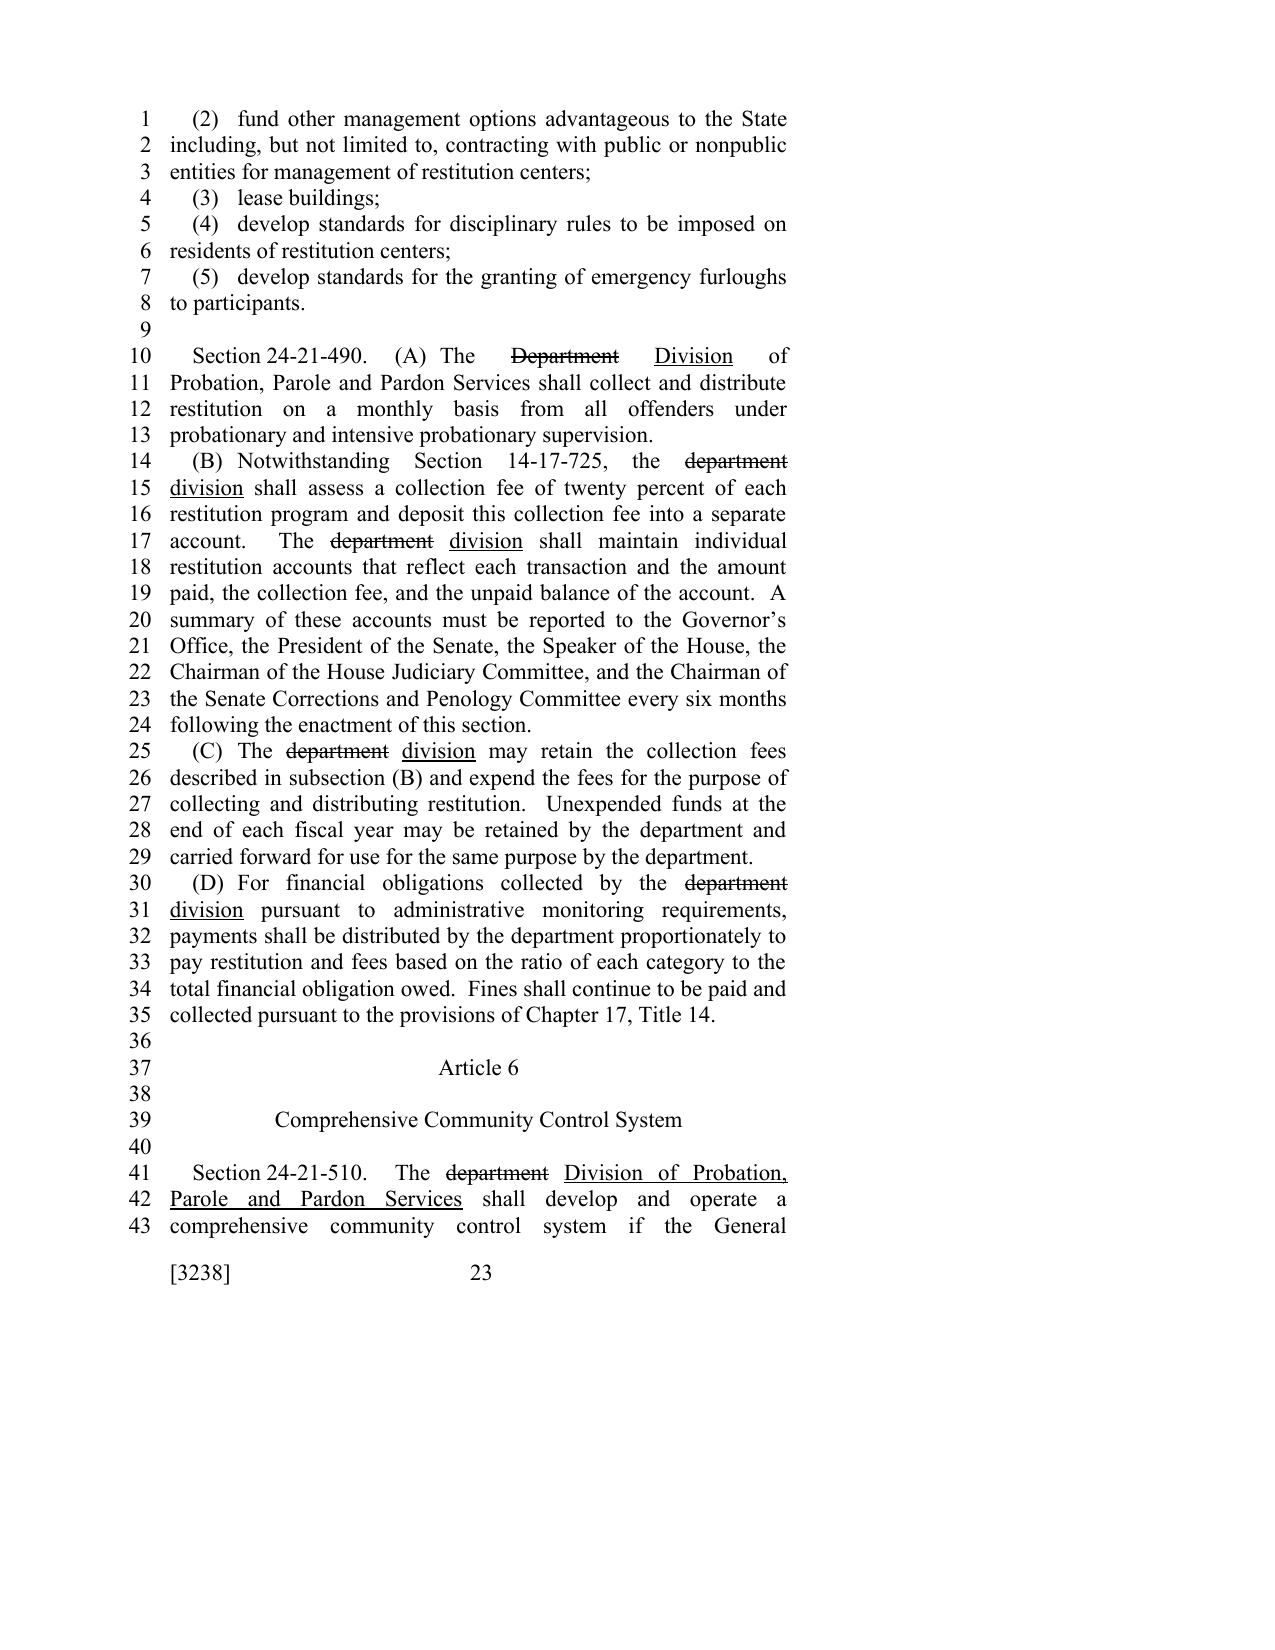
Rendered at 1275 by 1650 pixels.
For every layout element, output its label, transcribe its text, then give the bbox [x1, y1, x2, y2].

text (B) Notwithstanding Section 14-17-725, the department division shall assess a collection fee of twenty percent of each restitution program and deposit this collection fee into a separate account. The department division shall maintain individual restitution accounts that reflect each transaction and the amount paid, the collection fee, and the unpaid balance of the account. A summary of these accounts must be reported to the Governor’s Office, the President of the Senate, the Speaker of the House, the Chairman of the House Judiciary Committee, and the Chairman of the Senate Corrections and Penology Committee every six months following the enactment of this section. [169, 448, 787, 737]
text (C) The department division may retain the collection fees described in subsection (B) and expend the fees for the purpose of collecting and distributing restitution. Unexpended funds at the end of each fiscal year may be retained by the department and carried forward for use for the same purpose by the department. [169, 737, 787, 869]
text (2) fund other management options advantageous to the State including, but not limited to, contracting with public or nonpublic entities for management of restitution centers; [169, 105, 787, 184]
text (5) develop standards for the granting of emergency furloughs to participants. [169, 263, 787, 316]
text Article 6 [169, 1054, 787, 1080]
text (4) develop standards for disciplinary rules to be imposed on residents of restitution centers; [169, 210, 787, 263]
text Comprehensive Community Control System [169, 1106, 787, 1133]
text Section 24-21-490. (A) The Department Division of Probation, Parole and Pardon Services shall collect and distribute restitution on a monthly basis from all offenders under probationary and intensive probationary supervision. [169, 342, 787, 448]
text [169, 1159, 787, 1238]
text (D) For financial obligations collected by the department division pursuant to administrative monitoring requirements, payments shall be distributed by the department proportionately to pay restitution and fees based on the ratio of each category to the total financial obligation owed. Fines shall continue to be paid and collected pursuant to the provisions of Chapter 17, Title 14. [169, 869, 787, 1027]
text (3) lease buildings; [169, 184, 787, 210]
